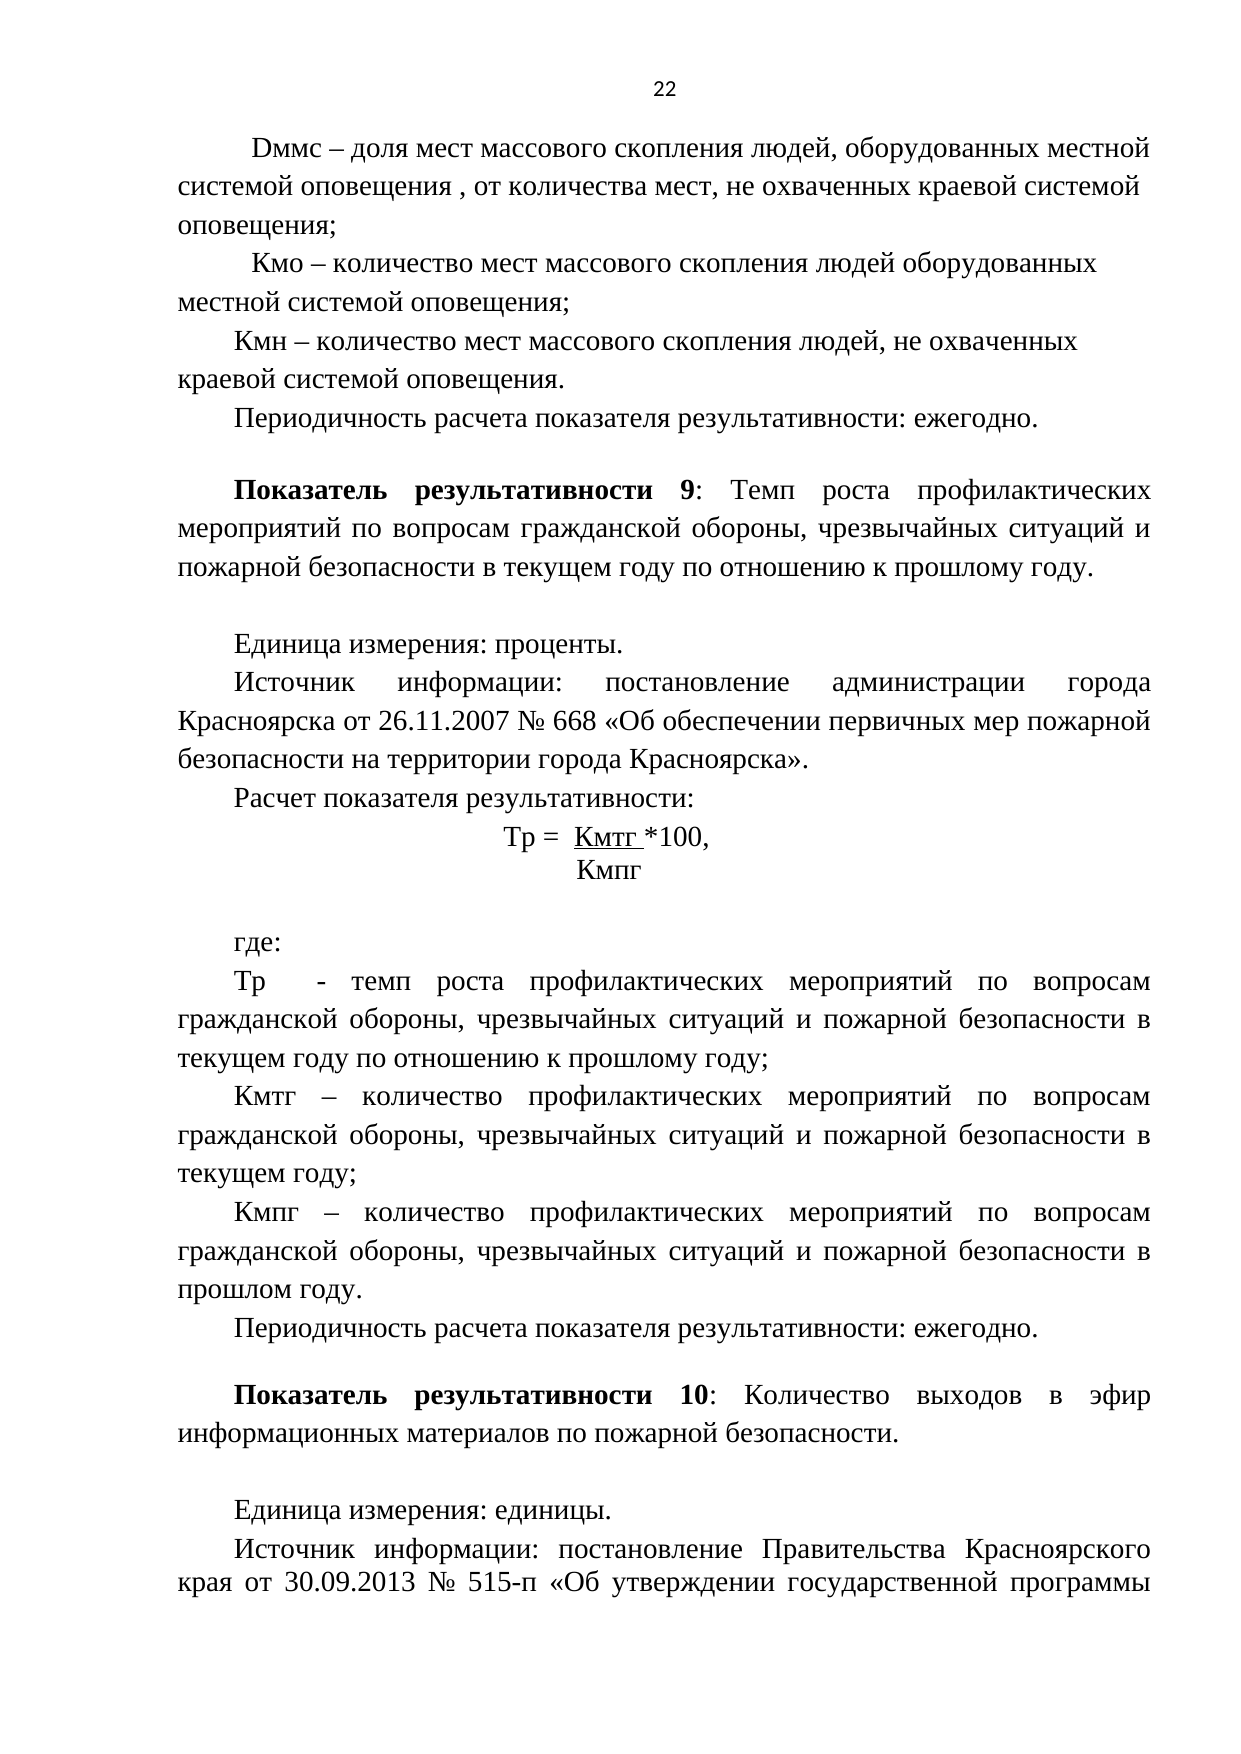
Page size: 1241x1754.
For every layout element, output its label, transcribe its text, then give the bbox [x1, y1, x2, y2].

text Кмн – количество мест массового скопления людей, не охваченных краевой системой оповещения. [177, 323, 1152, 395]
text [177, 1531, 1152, 1598]
text Dммс – доля мест массового скопления людей, оборудованных местной системой оповещения , от количества мест, не охваченных краевой системой оповещения; [177, 130, 1152, 241]
text Единица измерения: единицы. [177, 1492, 1152, 1526]
text Периодичность расчета показателя результативности: ежегодно. [177, 400, 1152, 433]
text Показатель результативности 10: Количество выходов в эфир информационных материалов по пожарной безопасности. [177, 1377, 1152, 1449]
text где: [177, 924, 1152, 958]
text Кмпг – количество профилактических мероприятий по вопросам гражданской обороны, чрезвычайных ситуаций и пожарной безопасности в прошлом году. [177, 1194, 1152, 1305]
text Кмтг – количество профилактических мероприятий по вопросам гражданской обороны, чрезвычайных ситуаций и пожарной безопасности в текущем году; [177, 1078, 1152, 1189]
text Тр = Кмтг *100, [177, 819, 1152, 852]
text Тр - темп роста профилактических мероприятий по вопросам гражданской обороны, чрезвычайных ситуаций и пожарной безопасности в текущем году по отношению к прошлому году; [177, 963, 1152, 1073]
text Источник информации: постановление администрации города Красноярска от 26.11.2007 № 668 «Об обеспечении первичных мер пожарной безопасности на территории города Красноярска». [177, 664, 1152, 775]
text Показатель результативности 9: Темп роста профилактических мероприятий по вопросам гражданской обороны, чрезвычайных ситуаций и пожарной безопасности в текущем году по отношению к прошлому году. [177, 472, 1152, 582]
text Единица измерения: проценты. [177, 626, 1152, 659]
text Кмпг [177, 852, 1152, 886]
text Периодичность расчета показателя результативности: ежегодно. [177, 1310, 1152, 1343]
text Кмо – количество мест массового скопления людей оборудованных местной системой оповещения; [177, 246, 1152, 318]
text Расчет показателя результативности: [177, 780, 1152, 814]
